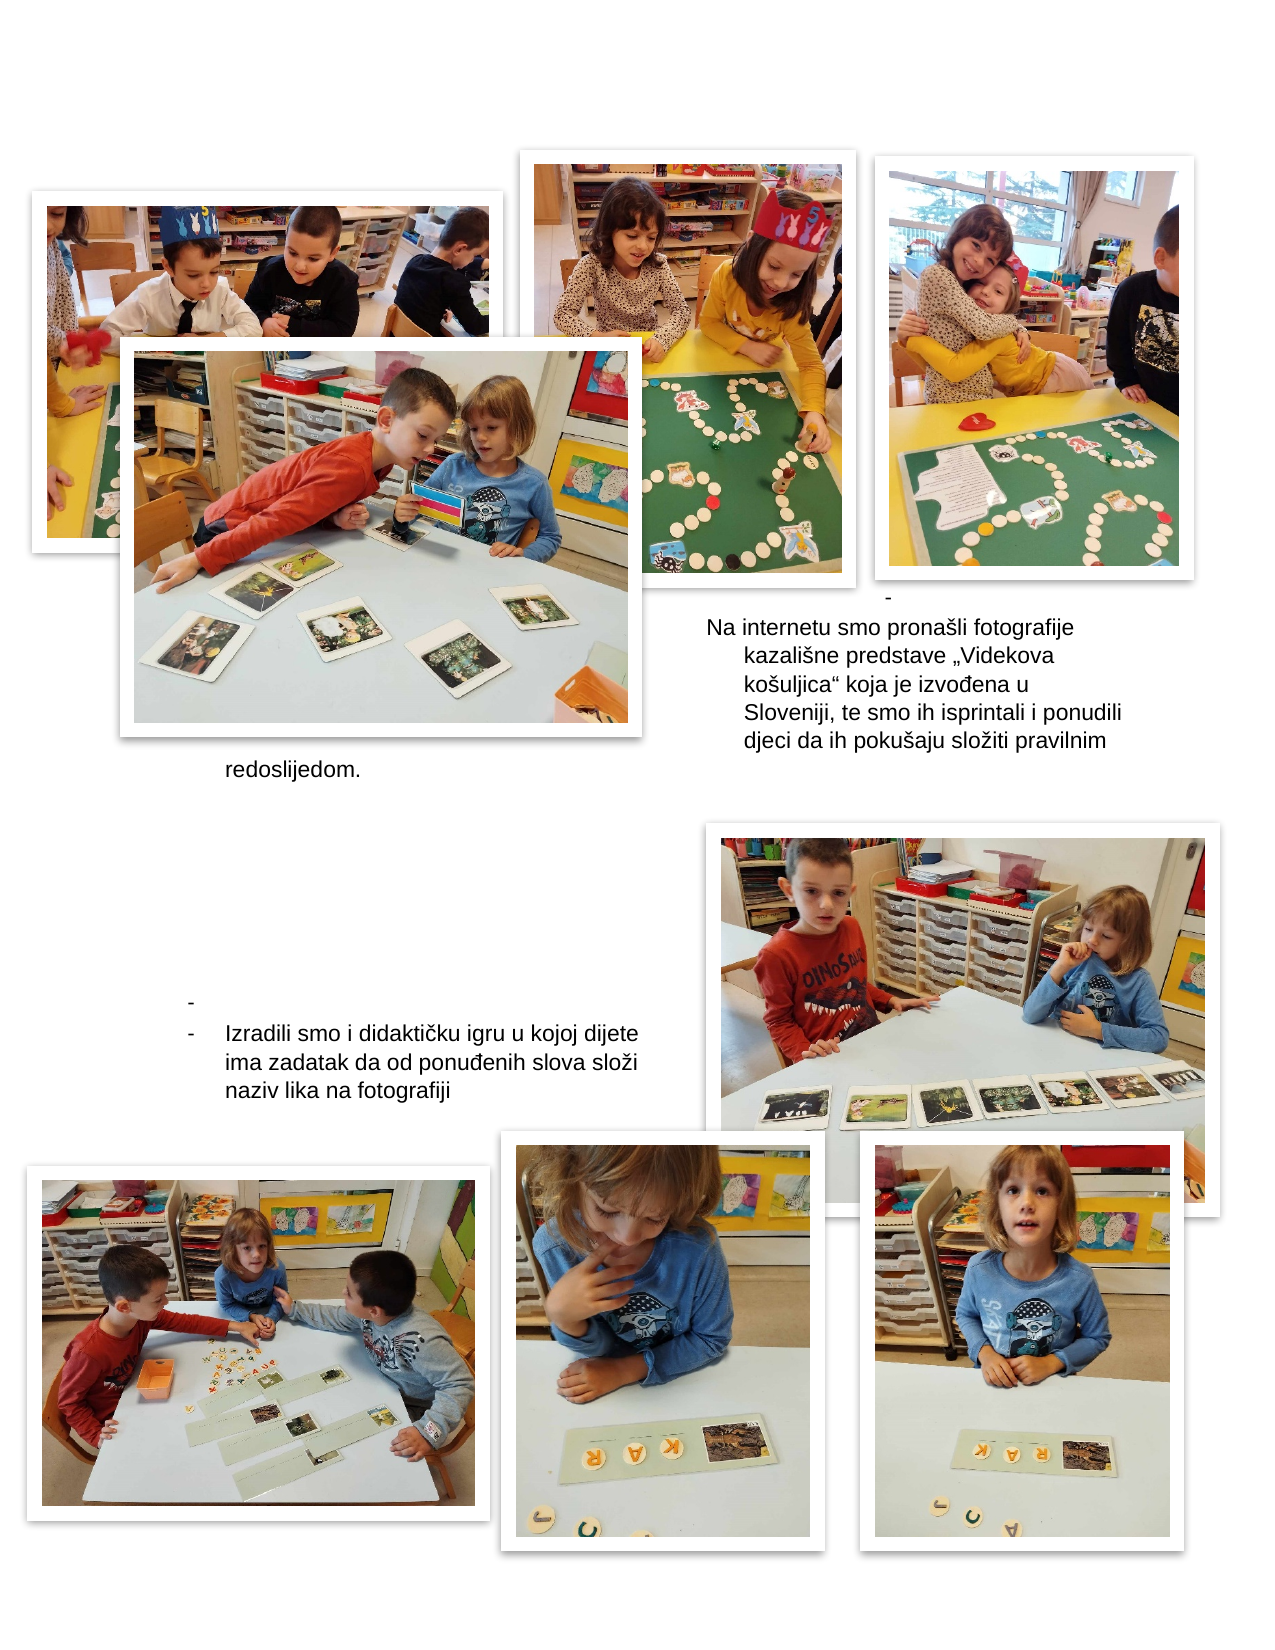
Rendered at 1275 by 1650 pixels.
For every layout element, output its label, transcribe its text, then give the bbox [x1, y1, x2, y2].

picture [721, 838, 1205, 1203]
picture [134, 351, 628, 723]
picture [889, 171, 1179, 566]
picture [516, 1145, 810, 1537]
list Izradili smo i didaktičku igru u kojoj dijete ima zadatak da od ponuđenih slova složi naziv lika na fotografiji [187, 1019, 700, 1103]
picture [875, 1145, 1170, 1537]
picture [534, 164, 842, 573]
picture [42, 1180, 475, 1506]
picture [47, 206, 489, 538]
